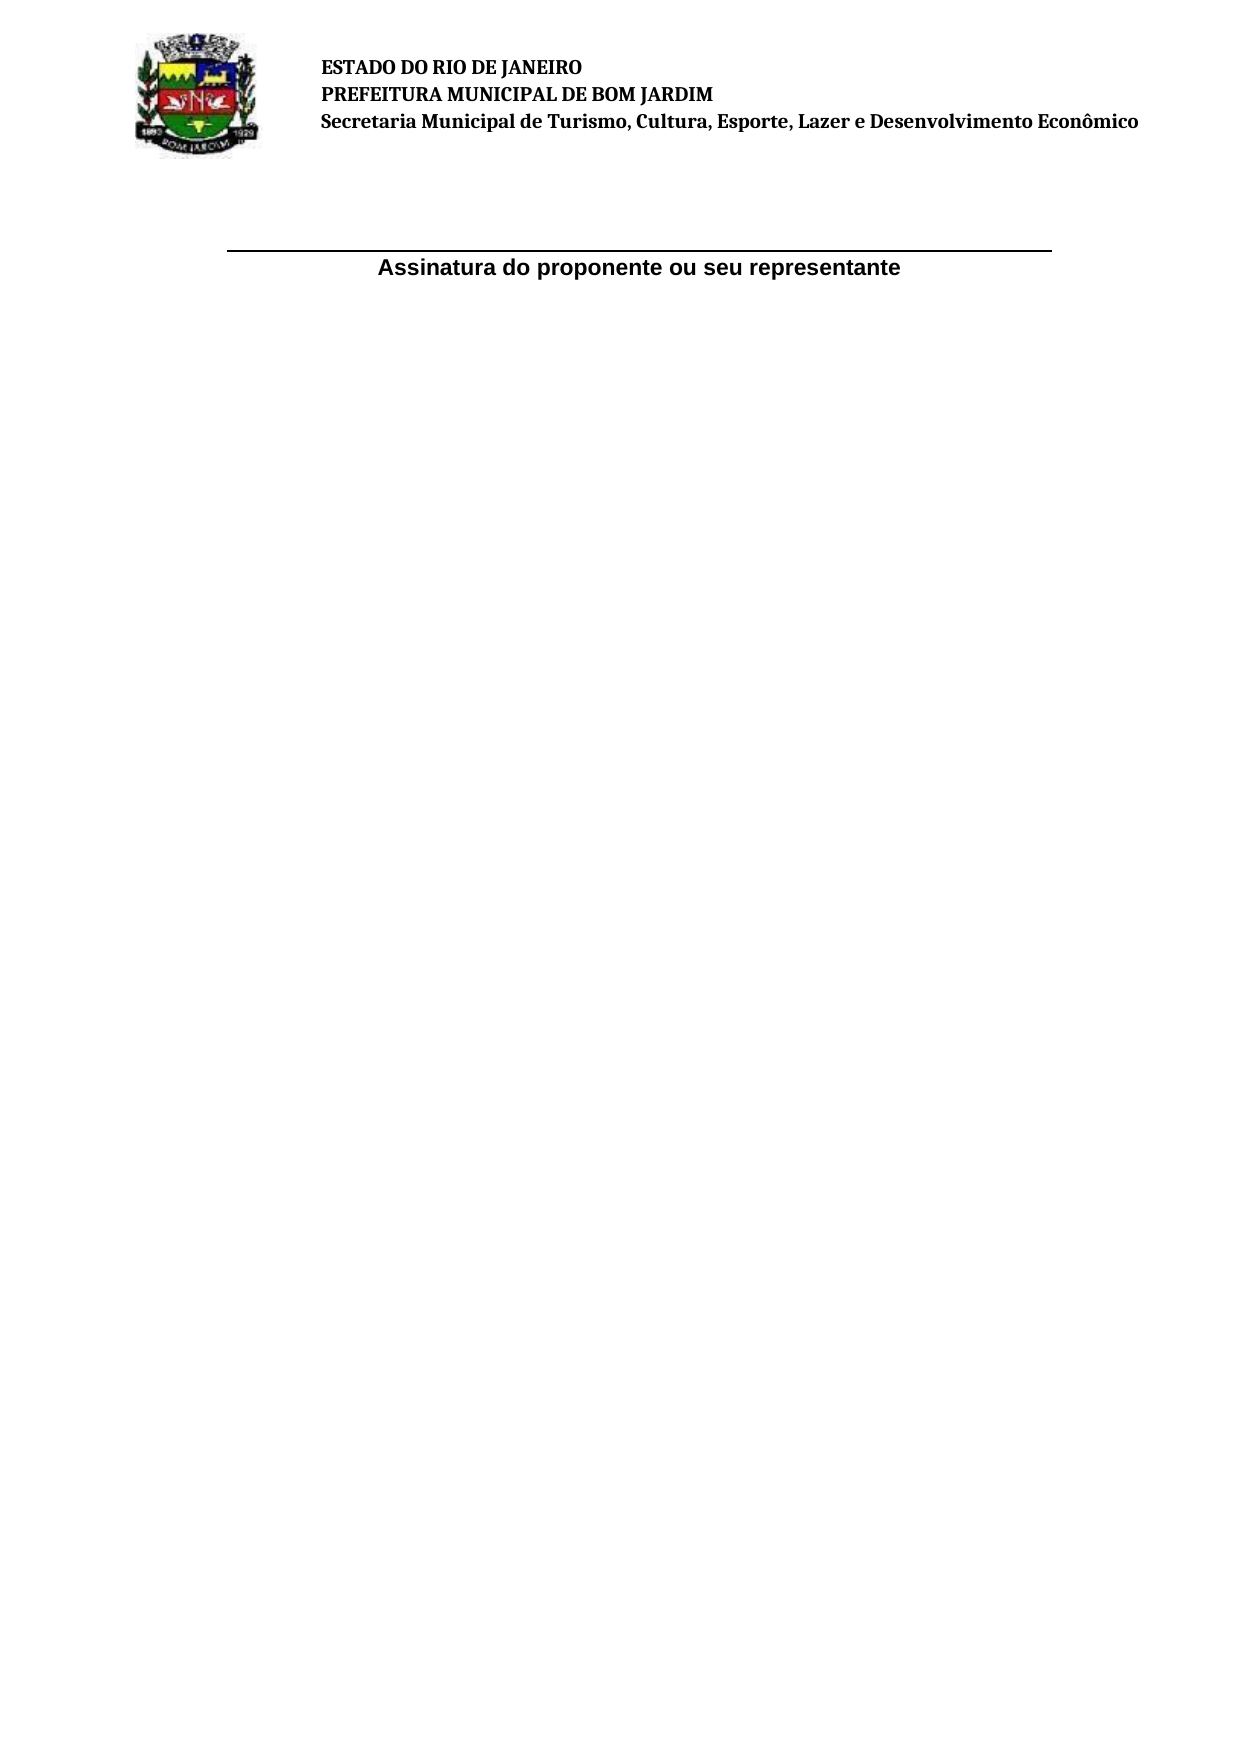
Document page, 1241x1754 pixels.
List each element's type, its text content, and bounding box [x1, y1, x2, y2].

text Assinatura do proponente ou seu representante [156, 254, 1122, 280]
picture [135, 33, 263, 159]
